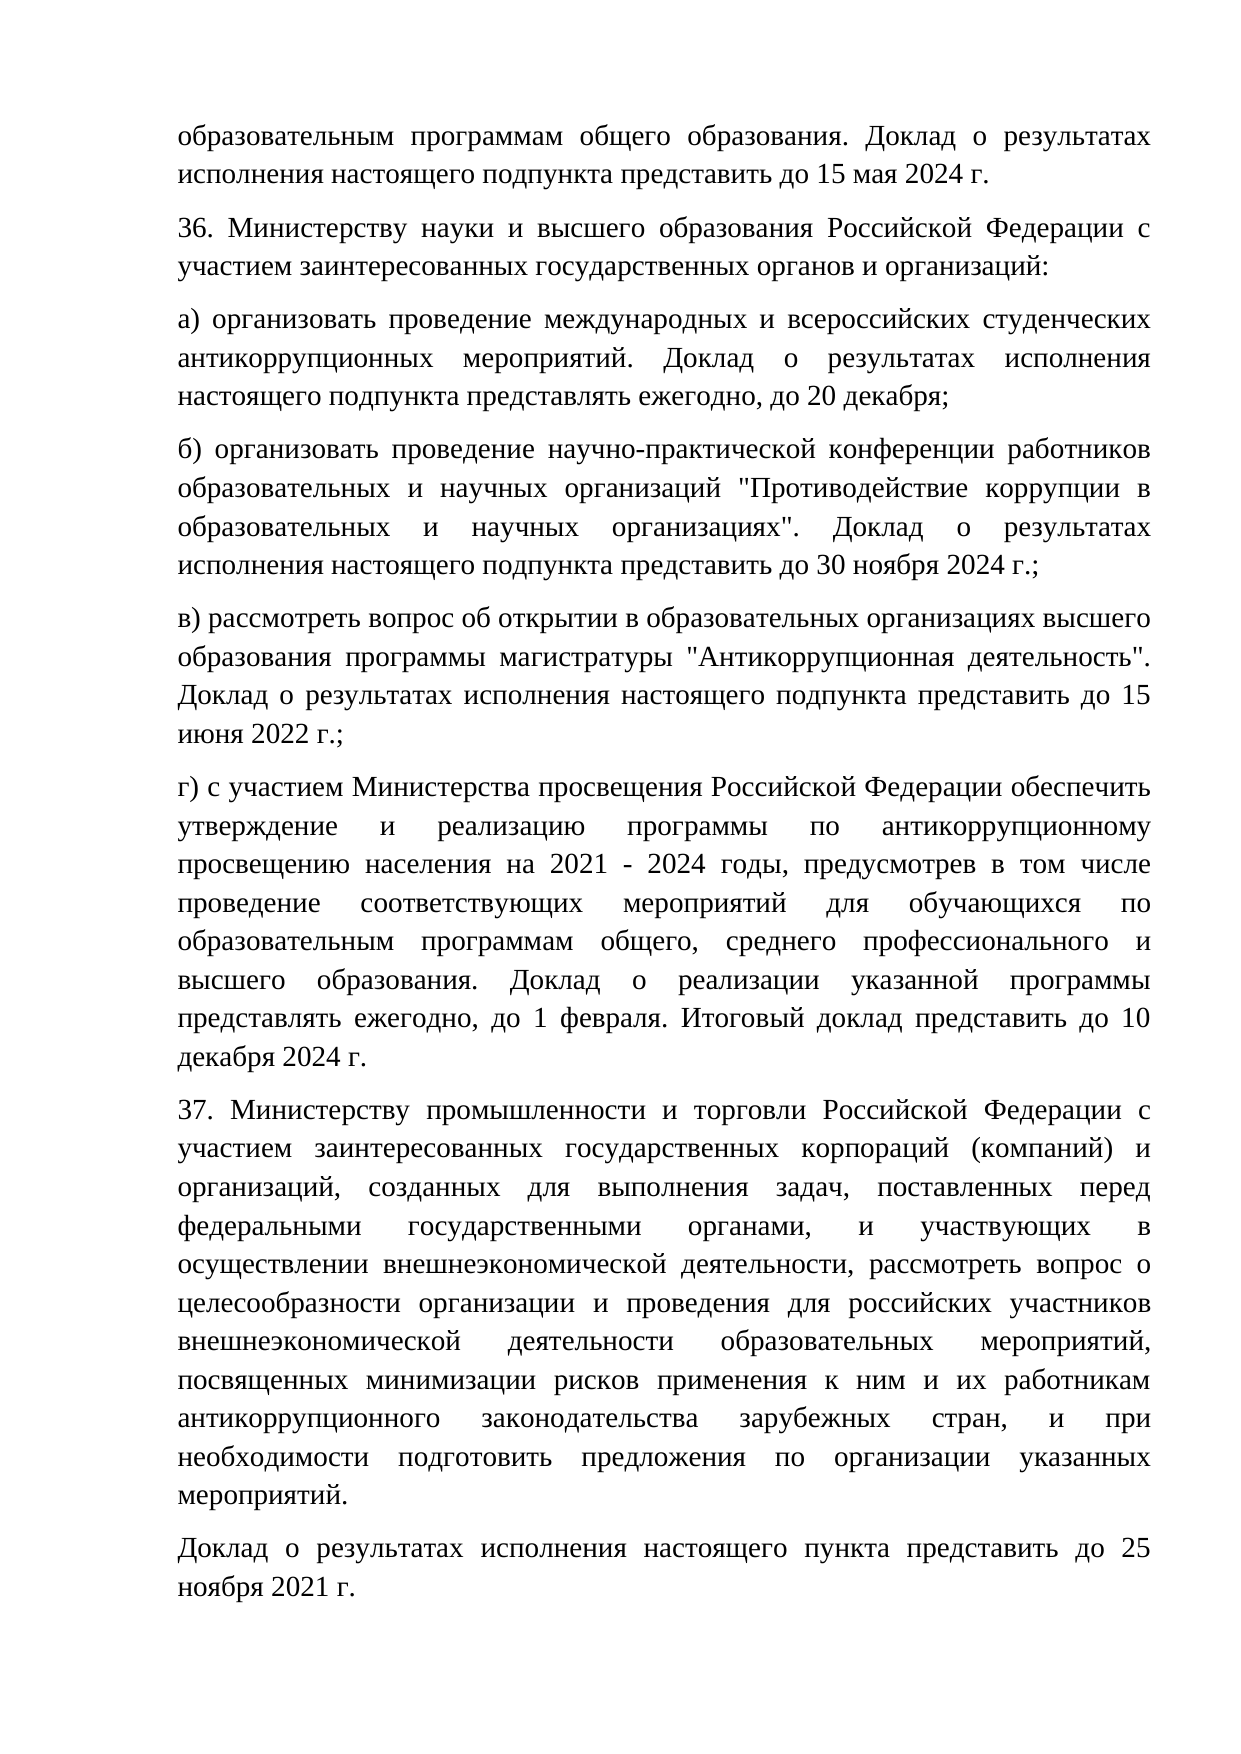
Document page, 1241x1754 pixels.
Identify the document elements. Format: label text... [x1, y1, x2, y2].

text 37. Министерству промышленности и торговли Российской Федерации с участием заинтересованных государственных корпораций (компаний) и организаций, созданных для выполнения задач, поставленных перед федеральными государственными органами, и участвующих в осуществлении внешнеэкономической деятельности, рассмотреть вопрос о целесообразности организации и проведения для российских участников внешнеэкономической деятельности образовательных мероприятий, посвященных минимизации рисков применения к ним и их работникам антикоррупционного законодательства зарубежных стран, и при необходимости подготовить предложения по организации указанных мероприятий. [177, 1092, 1152, 1511]
text Доклад о результатах исполнения настоящего пункта представить до 25 ноября 2021 г. [177, 1531, 1152, 1603]
text б) организовать проведение научно-практической конференции работников образовательных и научных организаций "Противодействие коррупции в образовательных и научных организациях". Доклад о результатах исполнения настоящего подпункта представить до 30 ноября 2024 г.; [177, 432, 1152, 581]
text а) организовать проведение международных и всероссийских студенческих антикоррупционных мероприятий. Доклад о результатах исполнения настоящего подпункта представлять ежегодно, до 20 декабря; [177, 301, 1152, 412]
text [177, 118, 1152, 190]
text 36. Министерству науки и высшего образования Российской Федерации с участием заинтересованных государственных органов и организаций: [177, 210, 1152, 282]
text в) рассмотреть вопрос об открытии в образовательных организациях высшего образования программы магистратуры "Антикоррупционная деятельность". Доклад о результатах исполнения настоящего подпункта представить до 15 июня 2022 г.; [177, 600, 1152, 749]
text г) с участием Министерства просвещения Российской Федерации обеспечить утверждение и реализацию программы по антикоррупционному просвещению населения на 2021 - 2024 годы, предусмотрев в том числе проведение соответствующих мероприятий для обучающихся по образовательным программам общего, среднего профессионального и высшего образования. Доклад о реализации указанной программы представлять ежегодно, до 1 февраля. Итоговый доклад представить до 10 декабря 2024 г. [177, 769, 1152, 1072]
